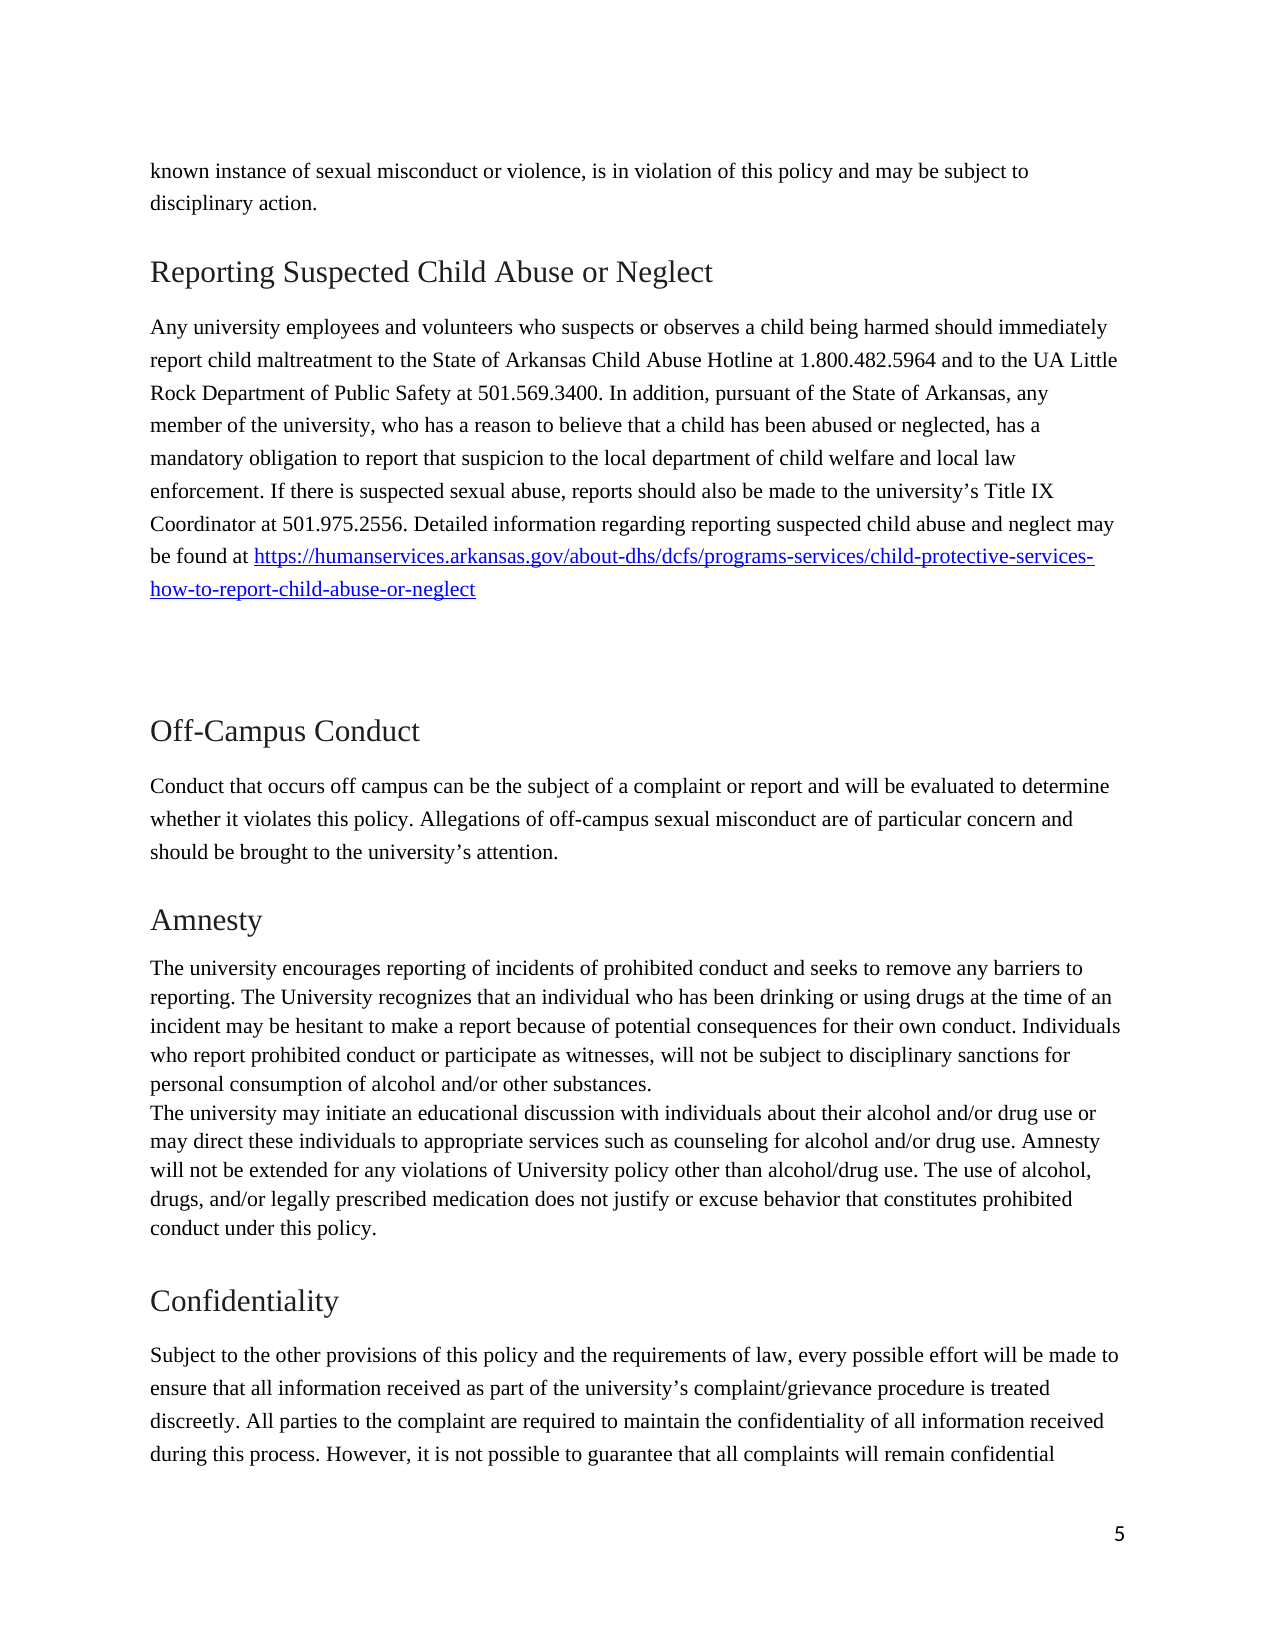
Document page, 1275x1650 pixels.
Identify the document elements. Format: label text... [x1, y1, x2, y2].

text Any university employees and volunteers who suspects or observes a child being harmed should immediately report child maltreatment to the State of Arkansas Child Abuse Hotline at 1.800.482.5964 and to the UA Little Rock Department of Public Safety at 501.569.3400. In addition, pursuant of the State of Arkansas, any member of the university, who has a reason to believe that a child has been abused or neglected, has a mandatory obligation to report that suspicion to the local department of child welfare and local law enforcement. If there is suspected sexual abuse, reports should also be made to the university’s Title IX Coordinator at 501.975.2556. Detailed information regarding reporting suspected child abuse and neglect may be found at https://humanservices.arkansas.gov/about-dhs/dcfs/programs-services/child-protective-services-how-to-report-child-abuse-or-neglect [150, 306, 1125, 602]
text Off-Campus Conduct [150, 712, 1125, 748]
text The university may initiate an educational discussion with individuals about their alcohol and/or drug use or may direct these individuals to appropriate services such as counseling for alcohol and/or drug use. Amnesty will not be extended for any violations of University policy other than alcohol/drug use. The use of alcohol, drugs, and/or legally prescribed medication does not justify or excuse behavior that constitutes prohibited conduct under this policy. [150, 1099, 1125, 1241]
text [150, 1335, 1125, 1466]
text Confidentiality [150, 1282, 1125, 1318]
text Conduct that occurs off campus can be the subject of a complaint or report and will be evaluated to determine whether it violates this policy. Allegations of off-campus sexual misconduct are of particular concern and should be brought to the university’s attention. [150, 766, 1125, 864]
text Reporting Suspected Child Abuse or Neglect [150, 253, 1125, 289]
text Amnesty [150, 902, 1125, 937]
text The university encourages reporting of incidents of prohibited conduct and seeks to remove any barriers to reporting. The University recognizes that an individual who has been drinking or using drugs at the time of an incident may be hesitant to make a report because of potential consequences for their own conduct. Individuals who report prohibited conduct or participate as witnesses, will not be subject to disciplinary sanctions for personal consumption of alcohol and/or other substances. [150, 955, 1125, 1096]
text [150, 150, 1125, 216]
